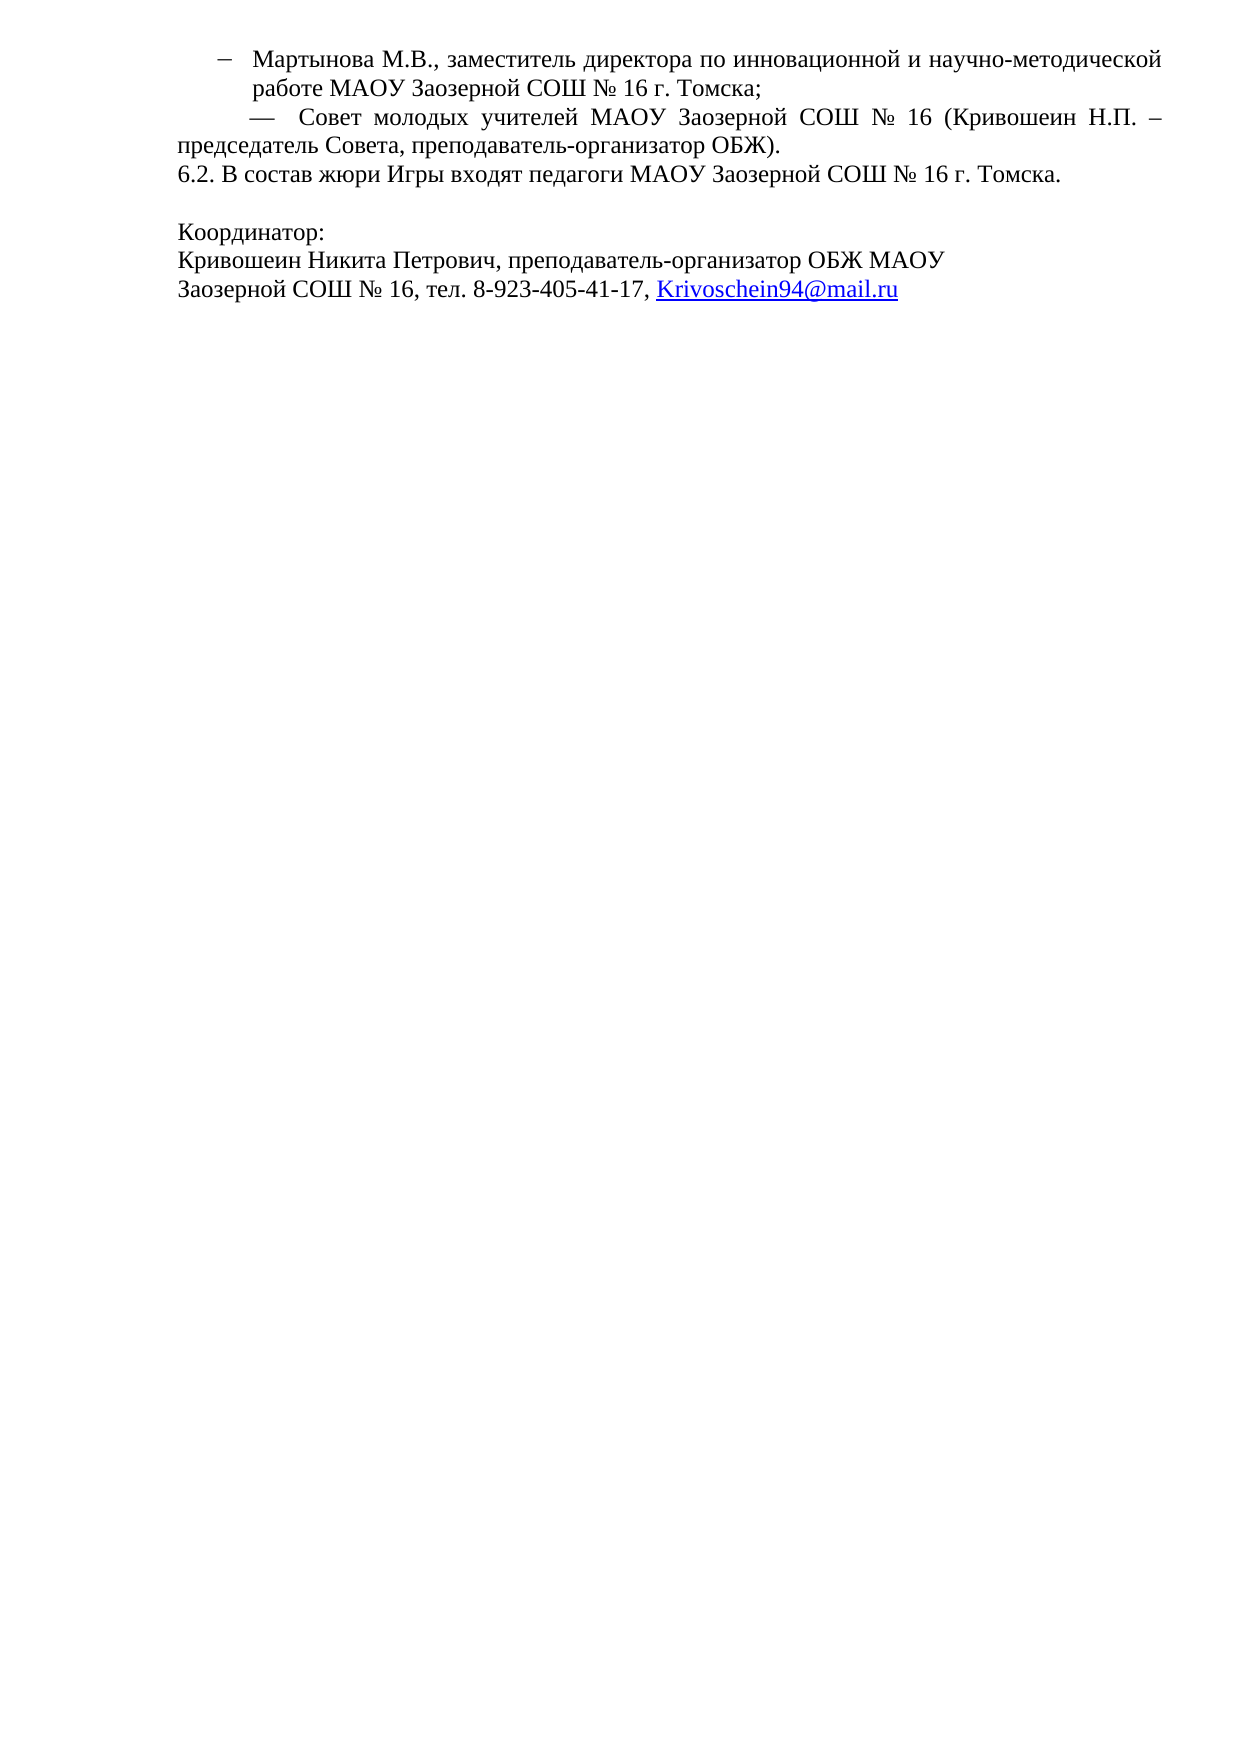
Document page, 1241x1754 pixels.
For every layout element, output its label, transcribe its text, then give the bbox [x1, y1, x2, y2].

text 6.2. В состав жюри Игры входят педагоги МАОУ Заозерной СОШ № 16 г. Томска. [177, 159, 1163, 188]
text Координатор: [103, 217, 1181, 246]
list Мартынова М.В., заместитель директора по инновационной и научно-методической работе МАОУ Заозерной СОШ № 16 г. Томска; [214, 44, 1163, 102]
text — Совет молодых учителей МАОУ Заозерной СОШ № 16 (Кривошеин Н.П. – председатель Совета, преподаватель-организатор ОБЖ). [177, 102, 1163, 159]
text Заозерной СОШ № 16, тел. 8-923-405-41-17, Krivoschein94@mail.ru [103, 274, 1181, 303]
text Кривошеин Никита Петрович, преподаватель-организатор ОБЖ МАОУ [103, 246, 1181, 274]
